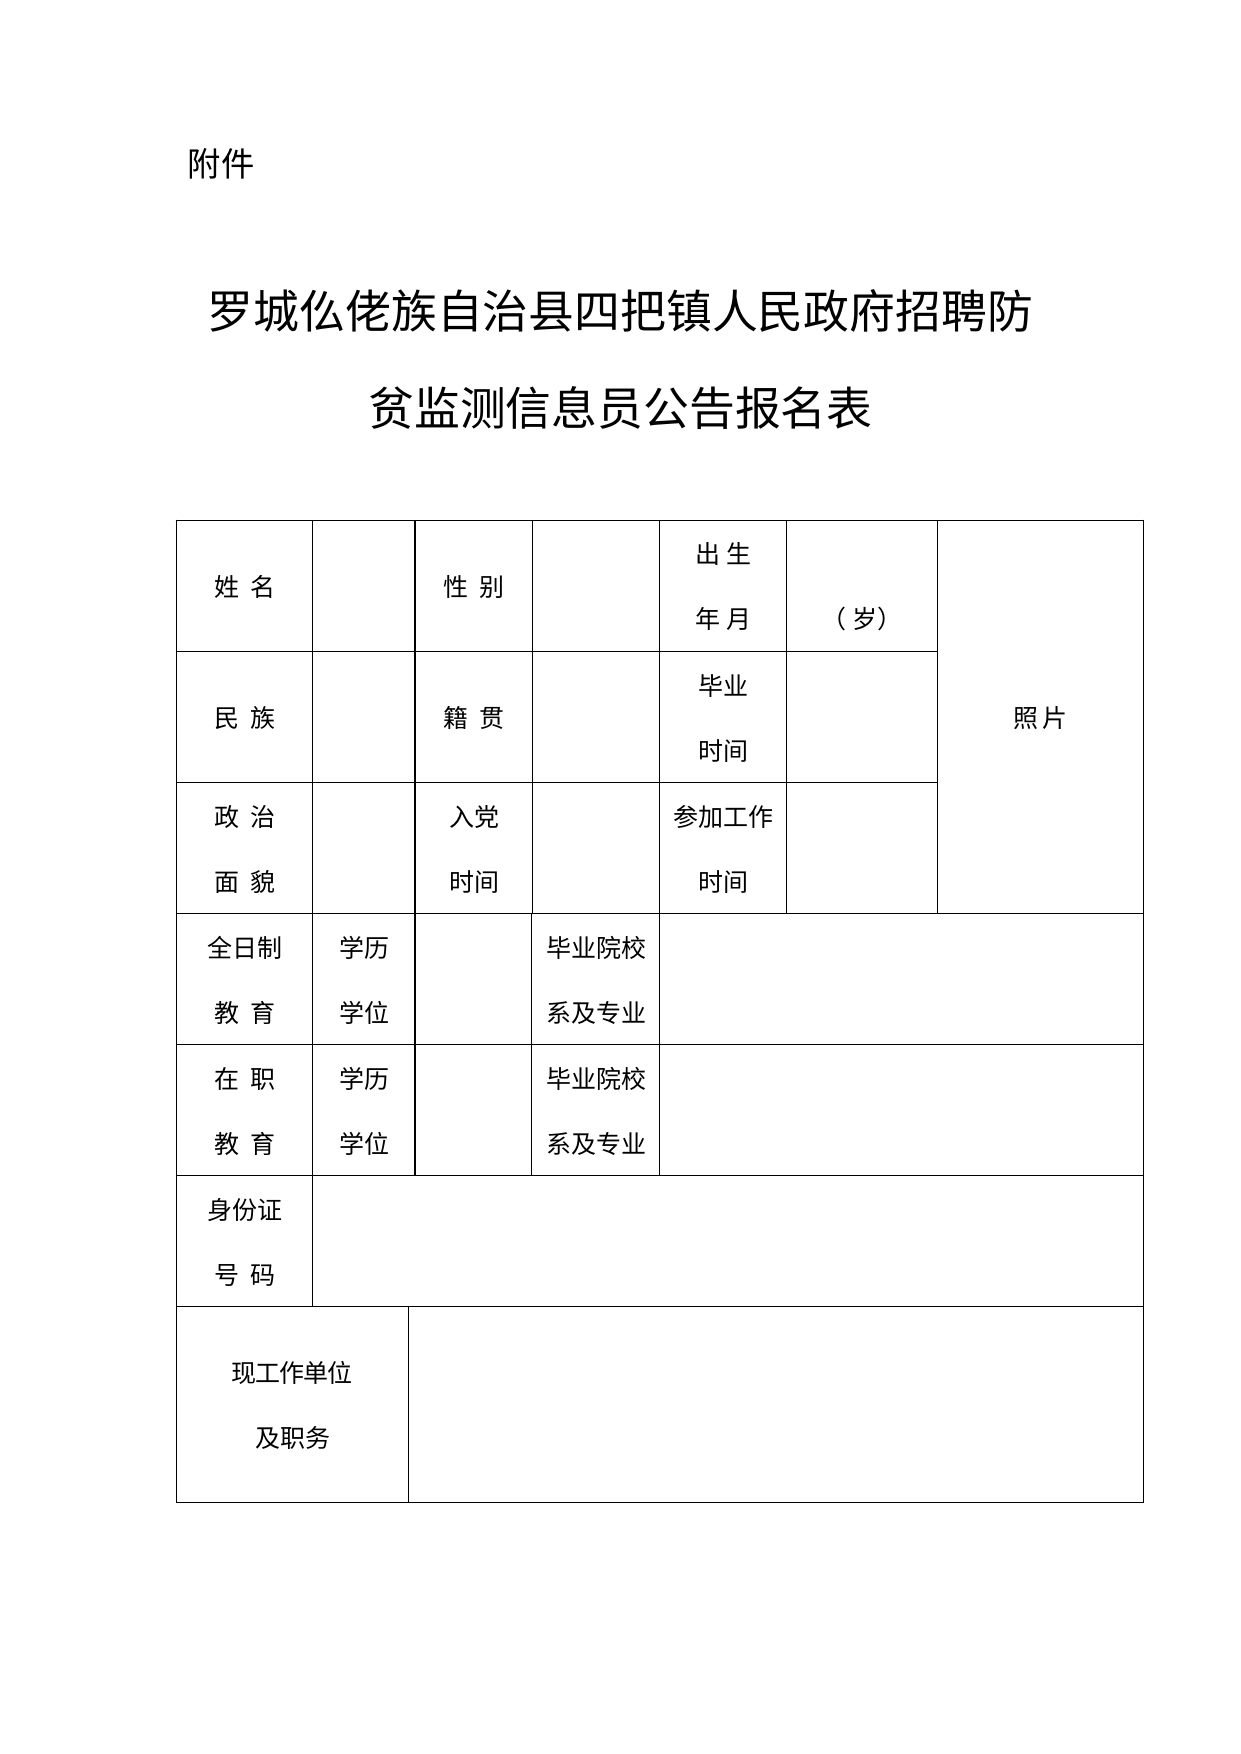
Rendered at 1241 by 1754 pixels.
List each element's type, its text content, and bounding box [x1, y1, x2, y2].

table_cell [787, 652, 937, 782]
table_cell [313, 783, 414, 913]
table_cell 毕业院校系及专业 [532, 1045, 659, 1175]
table_cell 学历 学位 [313, 1045, 414, 1175]
table_cell 毕业 时间 [660, 652, 786, 782]
table_cell [533, 783, 659, 913]
table_header 照 片 [938, 521, 1143, 913]
table_cell 全日制 教 育 [177, 914, 312, 1044]
table_cell 入党 时间 [416, 783, 532, 913]
table_cell [416, 914, 531, 1044]
table_cell 身份证 号 码 [177, 1176, 312, 1306]
table_header 出 生 年 月 [660, 521, 786, 651]
table_cell [313, 1176, 1143, 1306]
table_cell [787, 783, 937, 913]
table_cell 民 族 [177, 652, 312, 782]
table_header 姓 名 [177, 521, 312, 651]
table_cell [416, 1045, 531, 1175]
table_cell 参加工作时间 [660, 783, 786, 913]
table_cell 学历 学位 [313, 914, 414, 1044]
table_header [313, 521, 414, 651]
table_cell [313, 652, 414, 782]
table_cell 现工作单位 及职务 [177, 1307, 408, 1502]
table_cell 政 治 面 貌 [177, 783, 312, 913]
table_cell [533, 652, 659, 782]
table_header [533, 521, 659, 651]
table_cell 在 职 教 育 [177, 1045, 312, 1175]
text 罗城仫佬族自治县四把镇人民政府招聘防贫监测信息员公告报名表 [187, 259, 1053, 454]
table_cell [409, 1307, 1143, 1502]
table_cell [660, 1045, 1143, 1175]
table_cell 毕业院校系及专业 [532, 914, 659, 1044]
table_cell 籍 贯 [416, 652, 532, 782]
table_header （ 岁） [787, 521, 937, 651]
table_cell [660, 914, 1143, 1044]
table_header 性 别 [416, 521, 532, 651]
text 附件 [187, 129, 1053, 194]
